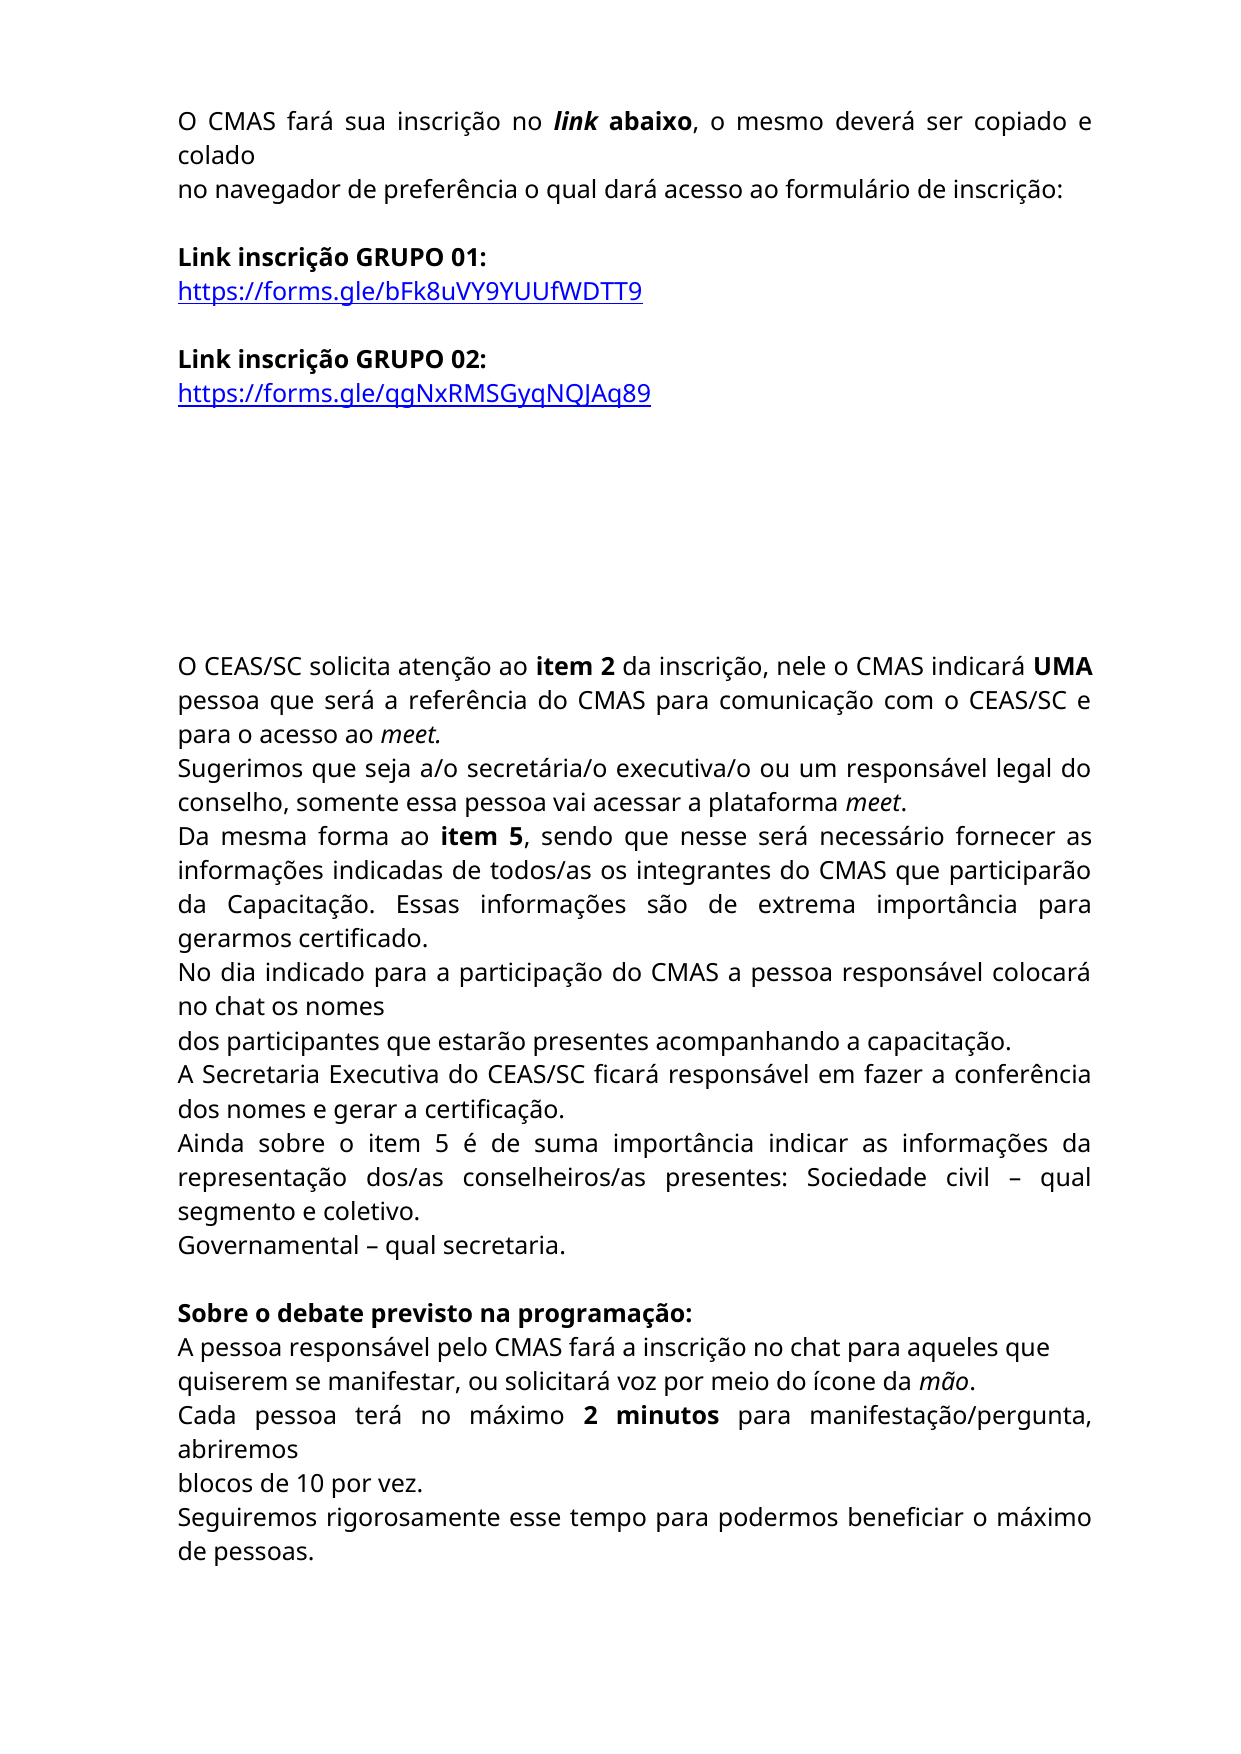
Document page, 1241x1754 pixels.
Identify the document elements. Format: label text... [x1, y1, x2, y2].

text https://forms.gle/qgNxRMSGyqNQJAq89 [177, 376, 1093, 410]
text Da mesma forma ao item 5, sendo que nesse será necessário fornecer as informações indicadas de todos/as os integrantes do CMAS que participarão da Capacitação. Essas informações são de extrema importância para gerarmos certificado. [177, 819, 1093, 955]
text Link inscrição GRUPO 02: [177, 342, 1093, 376]
text Seguiremos rigorosamente esse tempo para podermos beneficiar o máximo de pessoas. [177, 1500, 1093, 1568]
text Cada pessoa terá no máximo 2 minutos para manifestação/pergunta, abriremos [177, 1398, 1093, 1466]
text O CEAS/SC solicita atenção ao item 2 da inscrição, nele o CMAS indicará UMA pessoa que será a referência do CMAS para comunicação com o CEAS/SC e para o acesso ao meet. [177, 648, 1093, 751]
text Sobre o debate previsto na programação: [177, 1296, 1093, 1330]
text blocos de 10 por vez. [177, 1466, 1093, 1500]
text Governamental – qual secretaria. [177, 1227, 1093, 1262]
text https://forms.gle/bFk8uVY9YUUfWDTT9 [177, 274, 1093, 308]
text Link inscrição GRUPO 01: [177, 240, 1093, 274]
text A Secretaria Executiva do CEAS/SC ficará responsável em fazer a conferência dos nomes e gerar a certificação. [177, 1057, 1093, 1125]
text Sugerimos que seja a/o secretária/o executiva/o ou um responsável legal do conselho, somente essa pessoa vai acessar a plataforma meet. [177, 751, 1093, 819]
text no navegador de preferência o qual dará acesso ao formulário de inscrição: [177, 172, 1093, 206]
text quiserem se manifestar, ou solicitará voz por meio do ícone da mão. [177, 1364, 1093, 1398]
text O CMAS fará sua inscrição no link abaixo, o mesmo deverá ser copiado e colado [177, 103, 1093, 172]
text dos participantes que estarão presentes acompanhando a capacitação. [177, 1023, 1093, 1057]
text Ainda sobre o item 5 é de suma importância indicar as informações da representação dos/as conselheiros/as presentes: Sociedade civil – qual segmento e coletivo. [177, 1125, 1093, 1227]
text A pessoa responsável pelo CMAS fará a inscrição no chat para aqueles que [177, 1330, 1093, 1364]
text No dia indicado para a participação do CMAS a pessoa responsável colocará no chat os nomes [177, 955, 1093, 1023]
